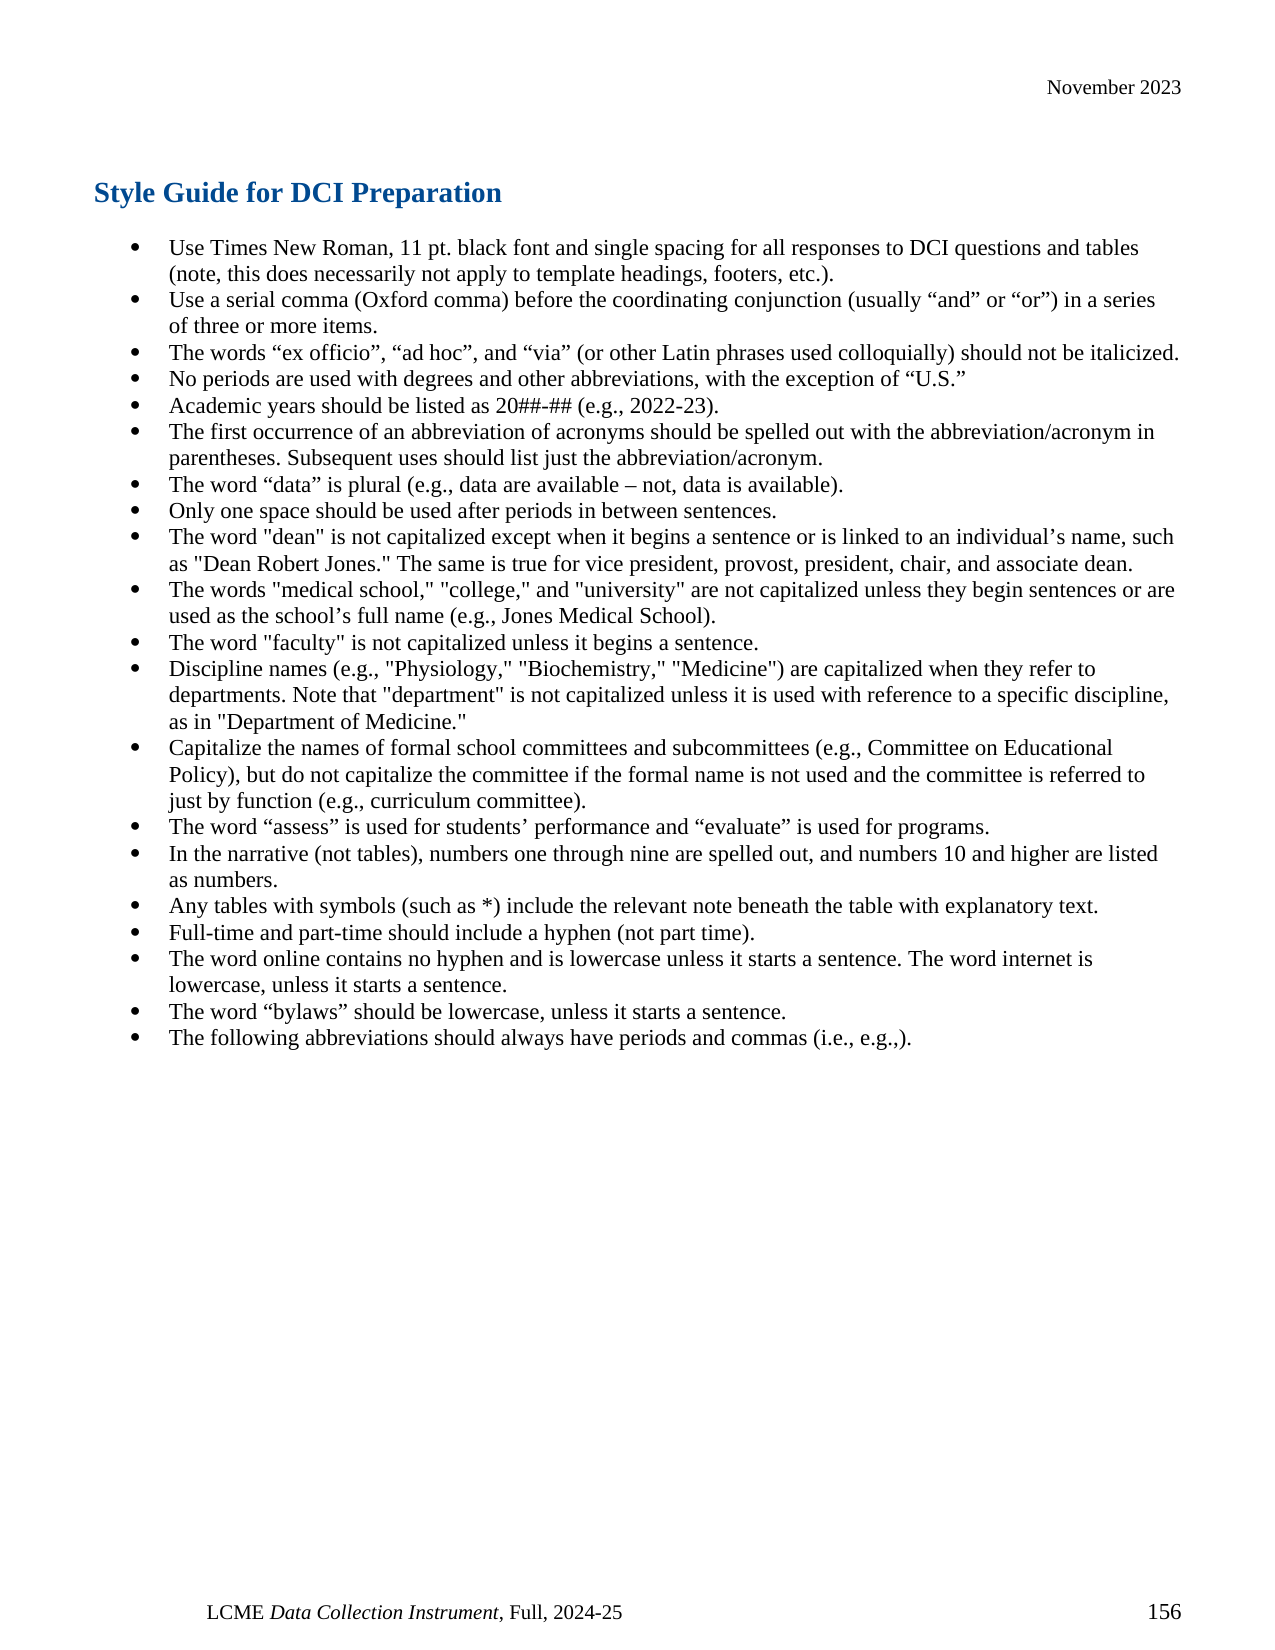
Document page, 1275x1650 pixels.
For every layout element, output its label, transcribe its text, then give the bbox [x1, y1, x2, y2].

list The word online contains no hyphen and is lowercase unless it starts a sentence. The word internet is lowercase, unless it starts a sentence. [131, 945, 1181, 998]
list The word “bylaws” should be lowercase, unless it starts a sentence. [131, 998, 1181, 1024]
list The words “ex officio”, “ad hoc”, and “via” (or other Latin phrases used colloquially) should not be italicized. [131, 339, 1181, 365]
list The word “data” is plural (e.g., data are available – not, data is available). [131, 471, 1181, 497]
list The word “assess” is used for students’ performance and “evaluate” is used for programs. [131, 813, 1181, 840]
list The following abbreviations should always have periods and commas (i.e., e.g.,). [131, 1024, 1181, 1051]
list Only one space should be used after periods in between sentences. [131, 497, 1181, 523]
list Discipline names (e.g., "Physiology," "Biochemistry," "Medicine") are capitalized when they refer to departments. Note that "department" is not capitalized unless it is used with reference to a specific discipline, as in "Department of Medicine." [131, 655, 1181, 734]
subtitle Style Guide for DCI Preparation [94, 175, 1181, 208]
list Any tables with symbols (such as *) include the relevant note beneath the table with explanatory text. [131, 892, 1181, 919]
list No periods are used with degrees and other abbreviations, with the exception of “U.S.” [131, 365, 1181, 392]
list Use a serial comma (Oxford comma) before the coordinating conjunction (usually “and” or “or”) in a series of three or more items. [131, 286, 1181, 339]
list The word "faculty" is not capitalized unless it begins a sentence. [131, 629, 1181, 655]
list Use Times New Roman, 11 pt. black font and single spacing for all responses to DCI questions and tables (note, this does necessarily not apply to template headings, footers, etc.). [131, 233, 1181, 286]
list Academic years should be listed as 20##-## (e.g., 2022-23). [131, 392, 1181, 418]
list The first occurrence of an abbreviation of acronyms should be spelled out with the abbreviation/acronym in parentheses. Subsequent uses should list just the abbreviation/acronym. [131, 418, 1181, 471]
list The words "medical school," "college," and "university" are not capitalized unless they begin sentences or are used as the school’s full name (e.g., Jones Medical School). [131, 576, 1181, 629]
list Capitalize the names of formal school committees and subcommittees (e.g., Committee on Educational Policy), but do not capitalize the committee if the formal name is not used and the committee is referred to just by function (e.g., curriculum committee). [131, 734, 1181, 813]
list In the narrative (not tables), numbers one through nine are spelled out, and numbers 10 and higher are listed as numbers. [131, 840, 1181, 892]
list The word "dean" is not capitalized except when it begins a sentence or is linked to an individual’s name, such as "Dean Robert Jones." The same is true for vice president, provost, president, chair, and associate dean. [131, 523, 1181, 576]
list Full-time and part-time should include a hyphen (not part time). [131, 919, 1181, 945]
